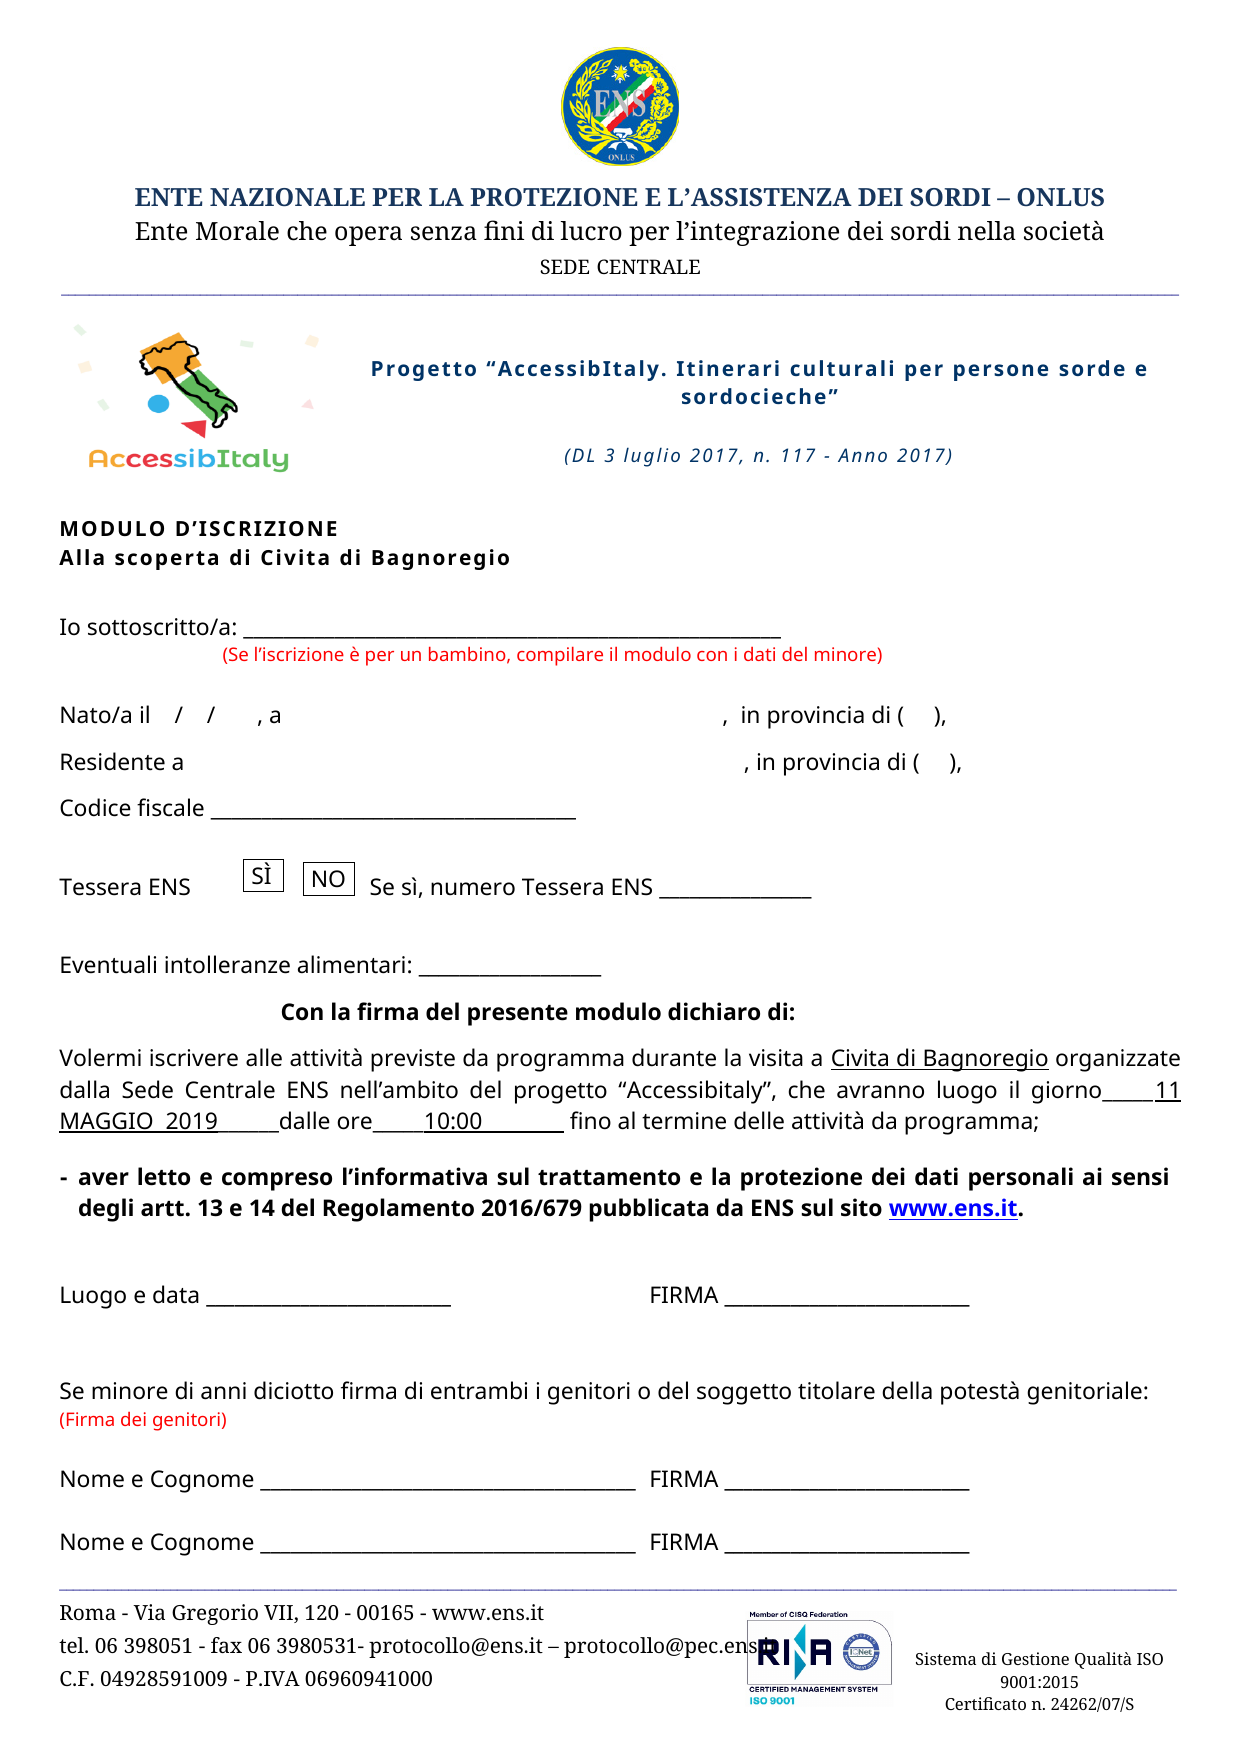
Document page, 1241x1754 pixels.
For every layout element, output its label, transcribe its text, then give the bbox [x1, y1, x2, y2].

picture [59, 319, 319, 476]
text Nome e Cognome _____________________________________ FIRMA __________________________ [59, 1463, 1240, 1494]
text Eventuali intolleranze alimentari: __________________ [59, 948, 1181, 980]
table_header SÌ [244, 860, 283, 891]
text Volermi iscrivere alle attività previste da programma durante la visita a Civita di Bagnoregio organizzate dalla Sede Centrale ENS nell’ambito del progetto “Accessibitaly”, che avranno luogo il giorno_____11 MAGGIO 2019______dalle ore_____10:00________ fino al termine delle attività da programma; [59, 1042, 1181, 1136]
list aver letto e compreso l’informativa sul trattamento e la protezione dei dati personali ai sensi degli artt. 13 e 14 del Regolamento 2016/679 pubblicata da ENS sul sito www.ens.it. [60, 1161, 1171, 1223]
text Tessera ENS Se sì, numero Tessera ENS _______________ [59, 870, 1181, 902]
text (Se l’iscrizione è per un bambino, compilare il modulo con i dati del minore) [207, 642, 1181, 667]
picture [561, 47, 679, 166]
text Io sottoscritto/a: _____________________________________________________ [59, 611, 1181, 642]
text Con la firma del presente modulo dichiaro di: [207, 995, 1181, 1027]
text Codice fiscale ____________________________________ [59, 792, 1181, 823]
text (Firma dei genitori) [59, 1407, 1240, 1432]
text Nato/a il / / , a , in provincia di ( ), [59, 698, 1181, 730]
text Luogo e data __________________________ FIRMA __________________________ [59, 1279, 1240, 1310]
table_header NO [304, 863, 354, 894]
text (DL 3 luglio 2017, n. 117 - Anno 2017) [319, 442, 1181, 467]
picture [745, 1611, 894, 1707]
text Nome e Cognome _____________________________________ FIRMA __________________________ [59, 1526, 1240, 1557]
text Se minore di anni diciotto firma di entrambi i genitori o del soggetto titolare della potestà genitoriale: [59, 1375, 1181, 1407]
text Residente a , in provincia di ( ), [59, 745, 1181, 777]
text Progetto “AccessibItaly. Itinerari culturali per persone sorde e sordocieche” [319, 354, 1181, 411]
